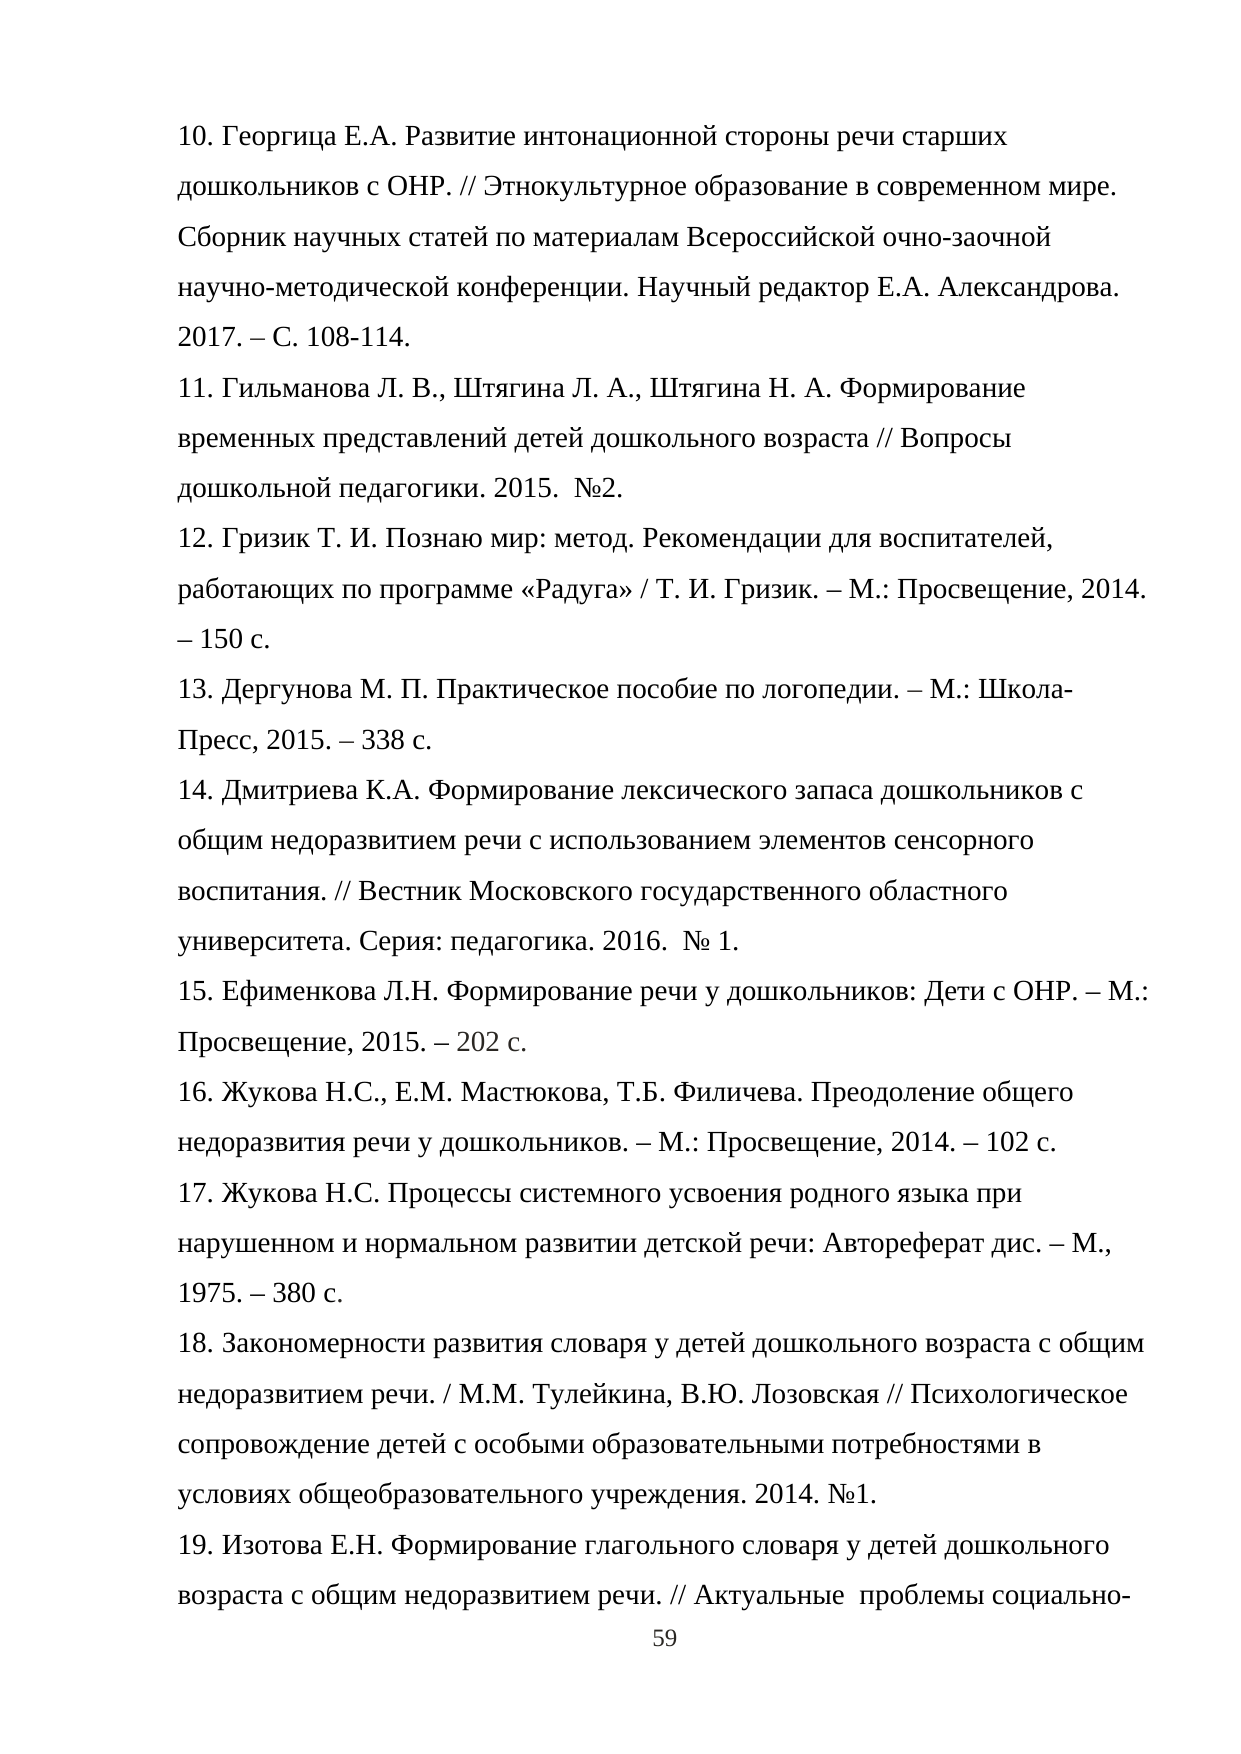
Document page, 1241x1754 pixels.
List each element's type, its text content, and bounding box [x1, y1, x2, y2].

list Дергунова М. П. Практическое пособие по логопедии. – М.: Школа-Пресс, 2015. – 338 с. [177, 672, 1152, 755]
list Закономерности развития словаря у детей дошкольного возраста с общим недоразвитием речи. / М.М. Тулейкина, В.Ю. Лозовская // Психологическое сопровождение детей с особыми образовательными потребностями в условиях общеобразовательного учреждения. 2014. №1. [177, 1326, 1152, 1510]
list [177, 1527, 1152, 1611]
list Ефименкова Л.Н. Формирование речи у дошкольников: Дети с ОНР. – М.: Просвещение, 2015. – 202 с. [177, 973, 1152, 1057]
list Гильманова Л. В., Штягина Л. А., Штягина Н. А. Формирование временных представлений детей дошкольного возраста // Вопросы дошкольной педагогики. 2015. №2. [177, 370, 1152, 504]
list Георгица Е.А. Развитие интонационной стороны речи старших дошкольников с ОНР. // Этнокультурное образование в современном мире. Сборник научных статей по материалам Всероссийской очно-заочной научно-методической конференции. Научный редактор Е.А. Александрова. 2017. – С. 108-114. [177, 118, 1152, 353]
list Гризик Т. И. Познаю мир: метод. Рекомендации для воспитателей, работающих по программе «Радуга» / Т. И. Гризик. – М.: Просвещение, 2014. – 150 с. [177, 521, 1152, 655]
list Жукова Н.С., Е.М. Мастюкова, Т.Б. Филичева. Преодоление общего недоразвития речи у дошкольников. – М.: Просвещение, 2014. – 102 с. [177, 1074, 1152, 1158]
list Дмитриева К.А. Формирование лексического запаса дошкольников с общим недоразвитием речи с использованием элементов сенсорного воспитания. // Вестник Московского государственного областного университета. Серия: педагогика. 2016. № 1. [177, 772, 1152, 957]
list Жукова Н.С. Процессы системного усвоения родного языка при нарушенном и нормальном развитии детской речи: Автореферат дис. – М., 1975. – 380 с. [177, 1175, 1152, 1309]
